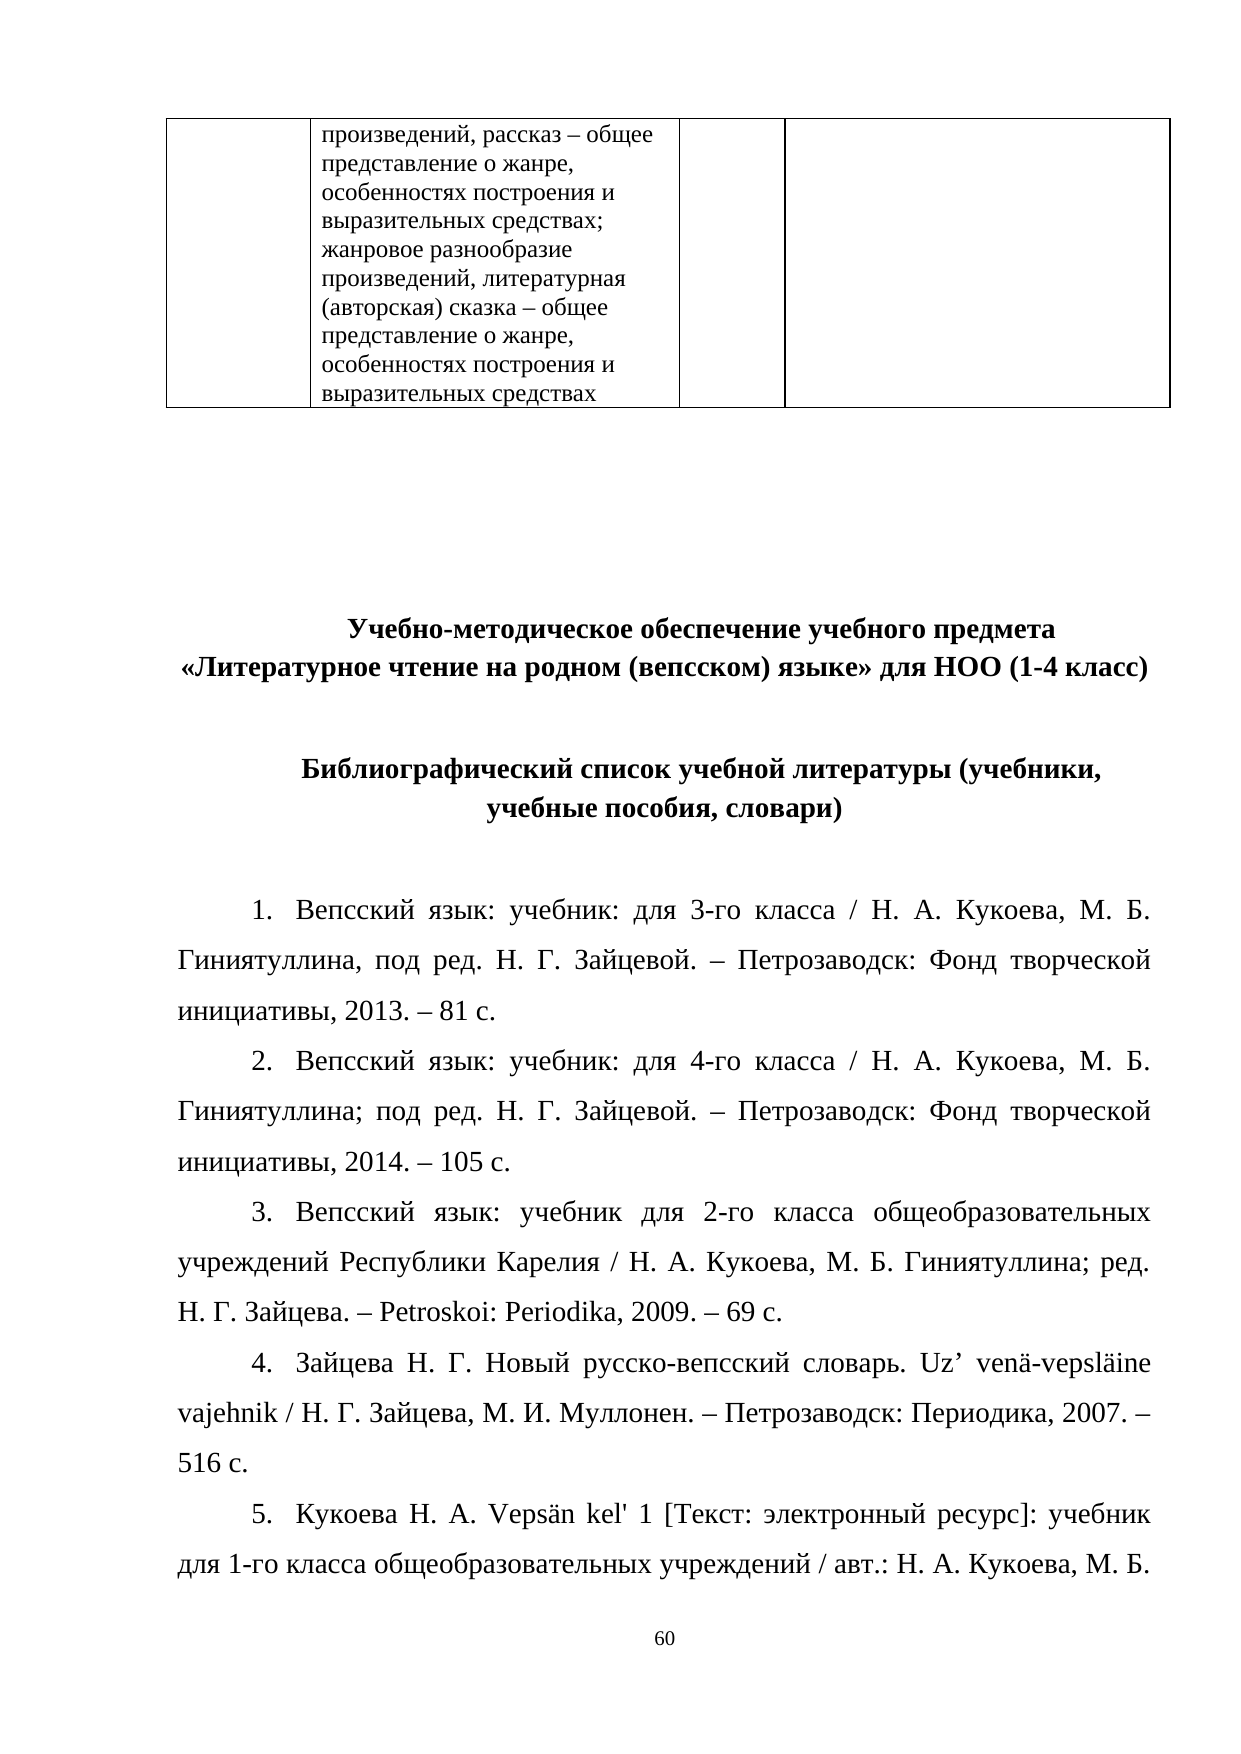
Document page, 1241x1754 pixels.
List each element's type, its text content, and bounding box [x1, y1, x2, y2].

list Вепсский язык: учебник: для 3-го класса / Н. А. Кукоева, М. Б. Гиниятуллина, под ред. Н. Г. Зайцевой. – Петрозаводск: Фонд творческой инициативы, 2013. – 81 с. [177, 892, 1152, 943]
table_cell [311, 119, 679, 407]
text Учебно-методическое обеспечение учебного предмета «Литературное чтение на родном (вепсском) языке» для НОО (1-4 класс) [177, 611, 1152, 683]
list Вепсский язык: учебник для 2-го класса общеобразовательных учреждений Республики Карелия / Н. А. Кукоева, М. Б. Гиниятуллина; ред. Н. Г. Зайцева. – Petroskoi: Periodika, 2009. – 69 с. [177, 1278, 1152, 1328]
list Вепсский язык: учебник: для 3-го класса / Н. А. Кукоева, М. Б. Гиниятуллина, под ред. Н. Г. Зайцевой. – Петрозаводск: Фонд творческой инициативы, 2013. – 81 с. [177, 976, 1152, 1026]
list Зайцева Н. Г. Новый русско-вепсский словарь. Uz’ venä-vepsläine vajehnik / Н. Г. Зайцева, М. И. Муллонен. – Петрозаводск: Периодика, 2007. – 516 с. [177, 1429, 1152, 1479]
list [177, 1496, 1152, 1546]
list Вепсский язык: учебник: для 4-го класса / Н. А. Кукоева, М. Б. Гиниятуллина; под ред. Н. Г. Зайцевой. – Петрозаводск: Фонд творческой инициативы, 2014. – 105 с. [177, 1127, 1152, 1177]
table_cell 3 [680, 119, 784, 407]
list Вепсский язык: учебник для 2-го класса общеобразовательных учреждений Республики Карелия / Н. А. Кукоева, М. Б. Гиниятуллина; ред. Н. Г. Зайцева. – Petroskoi: Periodika, 2009. – 69 с. [177, 1194, 1152, 1244]
list Вепсский язык: учебник: для 4-го класса / Н. А. Кукоева, М. Б. Гиниятуллина; под ред. Н. Г. Зайцевой. – Петрозаводск: Фонд творческой инициативы, 2014. – 105 с. [177, 1043, 1152, 1093]
list Зайцева Н. Г. Новый русско-вепсский словарь. Uz’ venä-vepsläine vajehnik / Н. Г. Зайцева, М. И. Муллонен. – Петрозаводск: Периодика, 2007. – 516 с. [177, 1345, 1152, 1395]
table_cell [786, 119, 1169, 407]
text Библиографический список учебной литературы (учебники, учебные пособия, словари) [177, 751, 1152, 823]
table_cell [167, 119, 310, 407]
